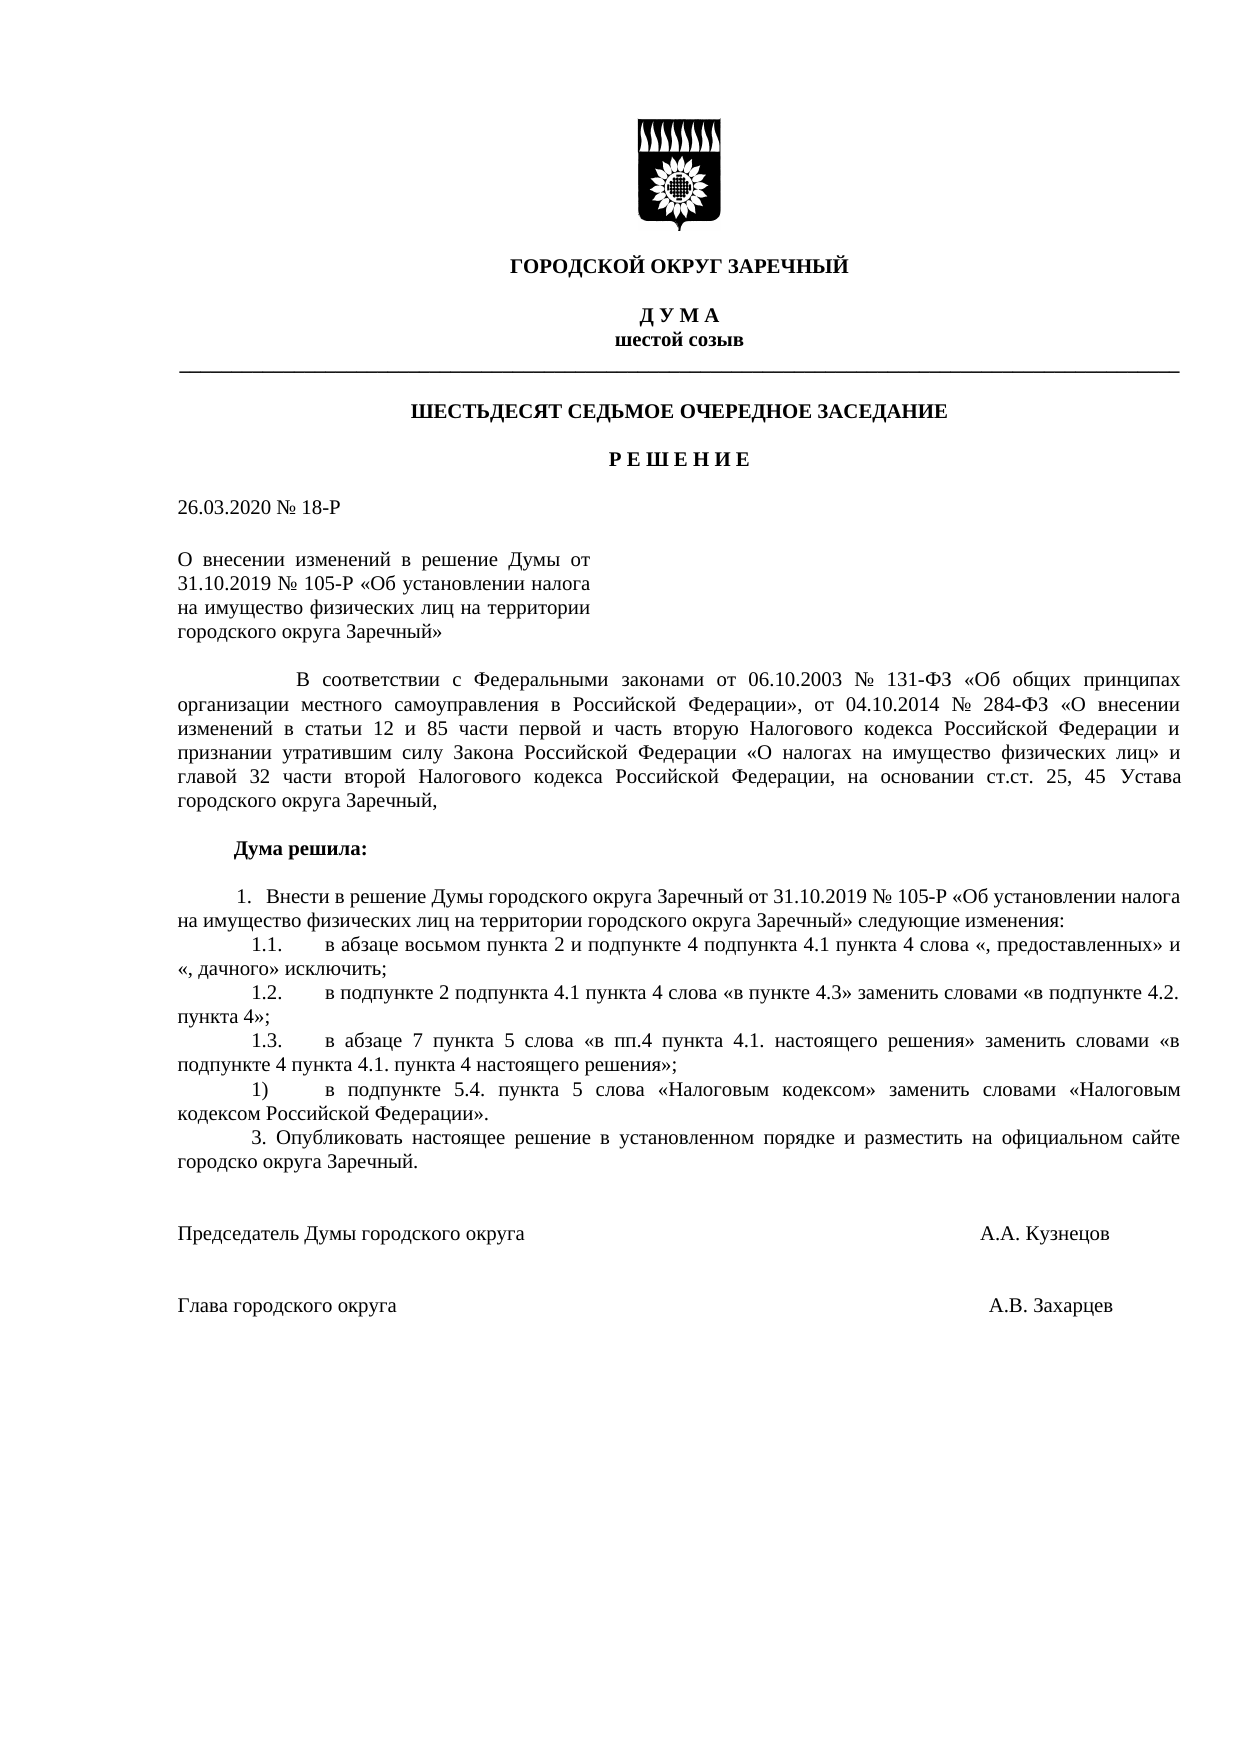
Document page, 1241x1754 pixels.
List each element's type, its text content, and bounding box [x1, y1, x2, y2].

list в абзаце 7 пункта 5 слова «в пп.4 пункта 4.1. настоящего решения» заменить словами «в подпункте 4 пункта 4.1. пункта 4 настоящего решения»; [177, 1028, 1181, 1076]
text Председатель Думы городского округа А.А. Кузнецов [177, 1221, 1181, 1245]
text В соответствии с Федеральными законами от 06.10.2003 № 131-ФЗ «Об общих принципах организации местного самоуправления в Российской Федерации», от 04.10.2014 № 284-ФЗ «О внесении изменений в статьи 12 и 85 части первой и часть вторую Налогового кодекса Российской Федерации и признании утратившим силу Закона Российской Федерации «О налогах на имущество физических лиц» и главой 32 части второй Налогового кодекса Российской Федерации, на основании ст.ст. 25, 45 Устава городского округа Заречный, [177, 667, 1181, 812]
text Дума решила: [177, 836, 1181, 860]
text 3. Опубликовать настоящее решение в установленном порядке и разместить на официальном сайте городско округа Заречный. [177, 1124, 1181, 1173]
text ГОРОДСКОЙ ОКРУГ ЗАРЕЧНЫЙ [177, 254, 1181, 278]
text ________________________________________________________________________________________________ [177, 351, 1181, 375]
text шестой созыв [177, 327, 1181, 351]
text Р Е Ш Е Н И Е [177, 447, 1181, 471]
list в абзаце восьмом пункта 2 и подпункте 4 подпункта 4.1 пункта 4 слова «, предоставленных» и «, дачного» исключить; [177, 932, 1181, 980]
text О внесении изменений в решение Думы от 31.10.2019 № 105-Р «Об установлении налога на имущество физических лиц на территории городского округа Заречный» [177, 547, 591, 643]
list в подпункте 5.4. пункта 5 слова «Налоговым кодексом» заменить словами «Налоговым кодексом Российской Федерации». [177, 1076, 1181, 1124]
text 26.03.2020 № 18-Р [177, 495, 1181, 519]
list в подпункте 2 подпункта 4.1 пункта 4 слова «в пункте 4.3» заменить словами «в подпункте 4.2. пункта 4»; [177, 980, 1181, 1028]
picture [637, 118, 721, 231]
text Глава городского округа А.В. Захарцев [177, 1293, 1181, 1317]
text Д У М А [177, 302, 1181, 327]
text ШЕСТЬДЕСЯТ СЕДЬМОЕ ОЧЕРЕДНОЕ ЗАСЕДАНИЕ [177, 399, 1181, 423]
list Внести в решение Думы городского округа Заречный от 31.10.2019 № 105-Р «Об установлении налога на имущество физических лиц на территории городского округа Заречный» следующие изменения: [177, 884, 1181, 932]
